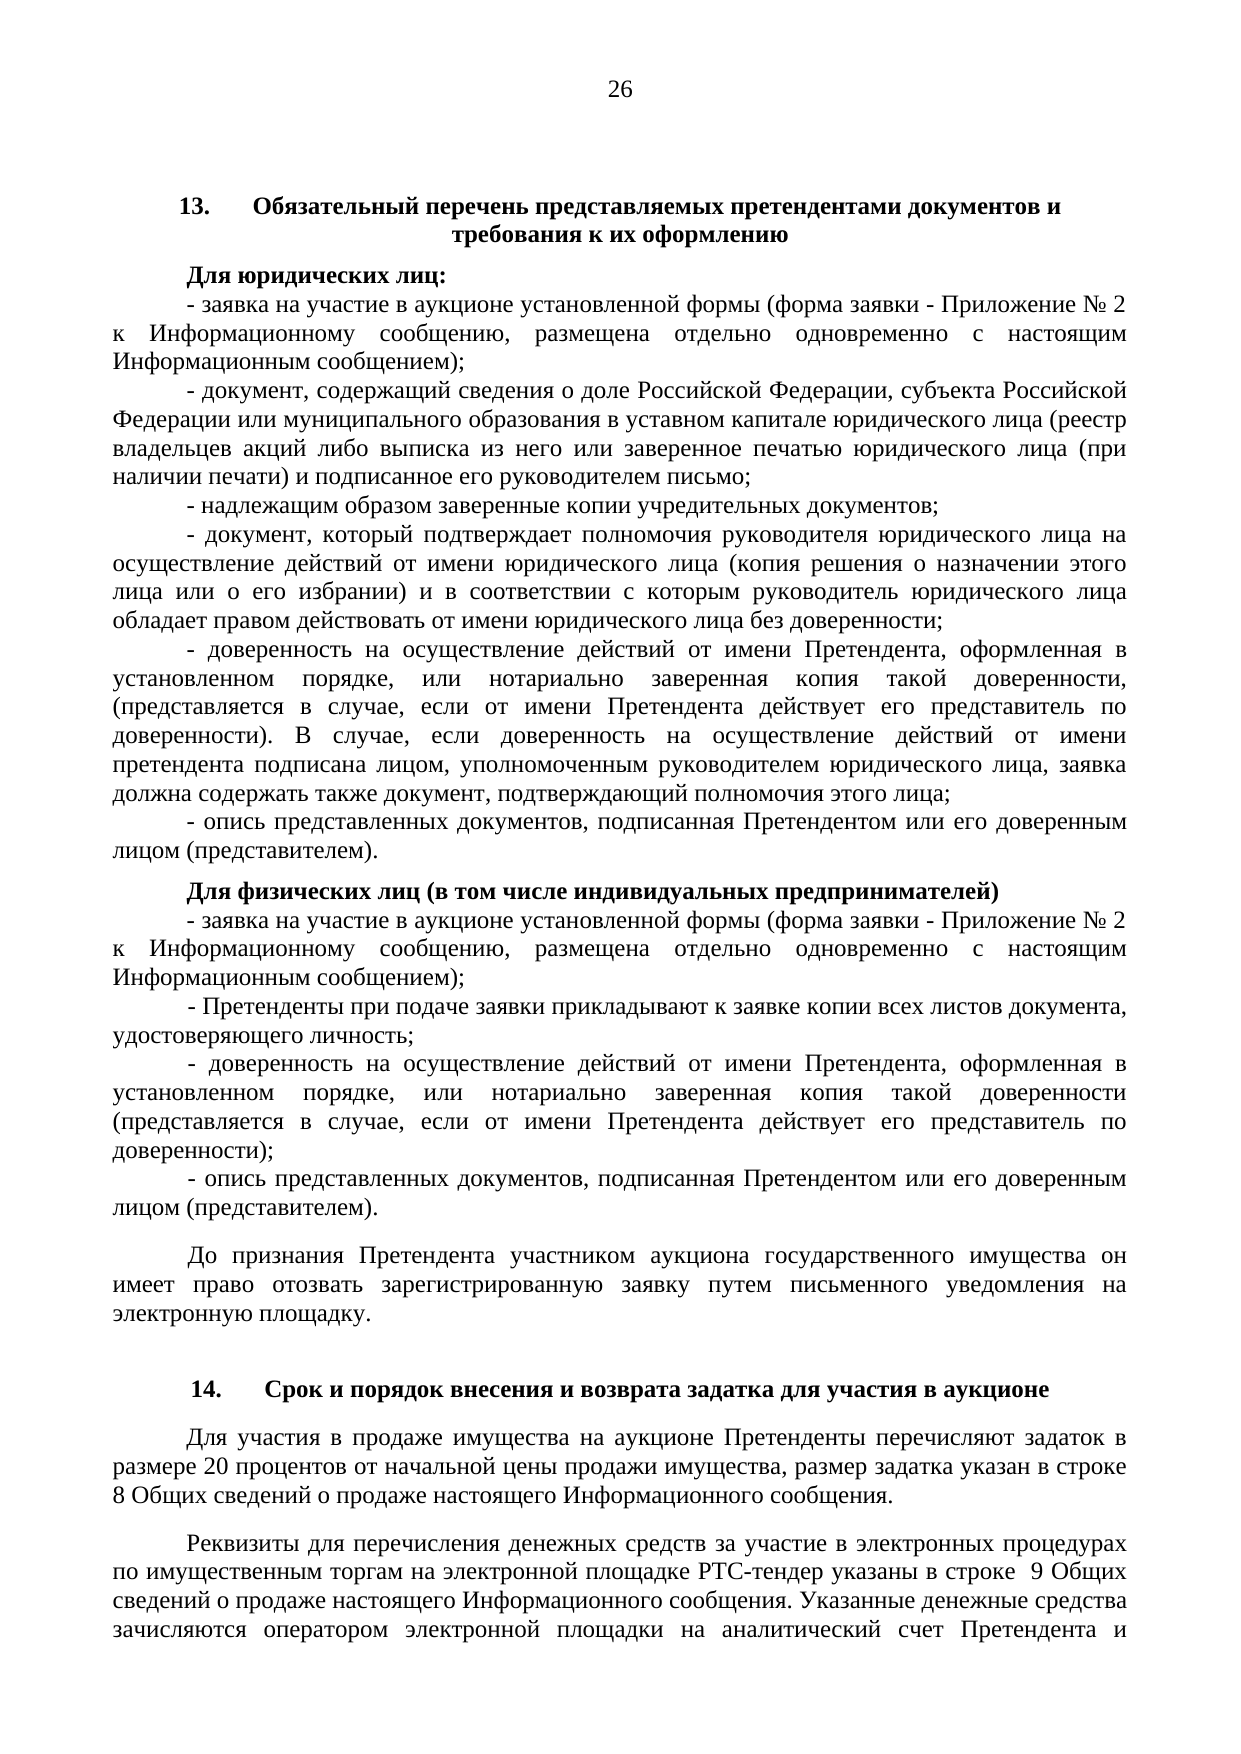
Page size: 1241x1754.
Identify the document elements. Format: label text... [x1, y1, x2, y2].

list - надлежащим образом заверенные копии учредительных документов; [112, 490, 1128, 519]
list Для юридических лиц: [112, 260, 1128, 289]
list - доверенность на осуществление действий от имени Претендента, оформленная в установленном порядке, или нотариально заверенная копия такой доверенности, (представляется в случае, если от имени Претендента действует его представитель по доверенности). В случае, если доверенность на осуществление действий от имени претендента подписана лицом, уполномоченным руководителем юридического лица, заявка должна содержать также документ, подтверждающий полномочия этого лица; [112, 634, 1128, 806]
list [112, 1528, 1128, 1643]
list - опись представленных документов, подписанная Претендентом или его доверенным лицом (представителем). [112, 806, 1128, 864]
list - документ, который подтверждает полномочия руководителя юридического лица на осуществление действий от имени юридического лица (копия решения о назначении этого лица или о его избрании) и в соответствии с которым руководитель юридического лица обладает правом действовать от имени юридического лица без доверенности; [112, 519, 1128, 634]
list - опись представленных документов, подписанная Претендентом или его доверенным лицом (представителем). [112, 1163, 1128, 1221]
list - доверенность на осуществление действий от имени Претендента, оформленная в установленном порядке, или нотариально заверенная копия такой доверенности (представляется в случае, если от имени Претендента действует его представитель по доверенности); [112, 1048, 1128, 1163]
list До признания Претендента участником аукциона государственного имущества он имеет право отозвать зарегистрированную заявку путем письменного уведомления на электронную площадку. [112, 1240, 1128, 1326]
list Для физических лиц (в том числе индивидуальных предпринимателей) [112, 876, 1128, 905]
list - документ, содержащий сведения о доле Российской Федерации, субъекта Российской Федерации или муниципального образования в уставном капитале юридического лица (реестр владельцев акций либо выписка из него или заверенное печатью юридического лица (при наличии печати) и подписанное его руководителем письмо; [112, 375, 1128, 490]
list - Претенденты при подаче заявки прикладывают к заявке копии всех листов документа, удостоверяющего личность; [112, 991, 1128, 1048]
list - заявка на участие в аукционе установленной формы (форма заявки - Приложение № 2 к Информационному сообщению, размещена отдельно одновременно с настоящим Информационным сообщением); [112, 905, 1128, 991]
list Срок и порядок внесения и возврата задатка для участия в аукционе [112, 1374, 1128, 1403]
list Обязательный перечень представляемых претендентами документов и требования к их оформлению [112, 191, 1128, 248]
list - заявка на участие в аукционе установленной формы (форма заявки - Приложение № 2 к Информационному сообщению, размещена отдельно одновременно с настоящим Информационным сообщением); [112, 289, 1128, 375]
text Для участия в продаже имущества на аукционе Претенденты перечисляют задаток в размере 20 процентов от начальной цены продажи имущества, размер задатка указан в строке 8 Общих сведений о продаже настоящего Информационного сообщения. [112, 1422, 1128, 1508]
